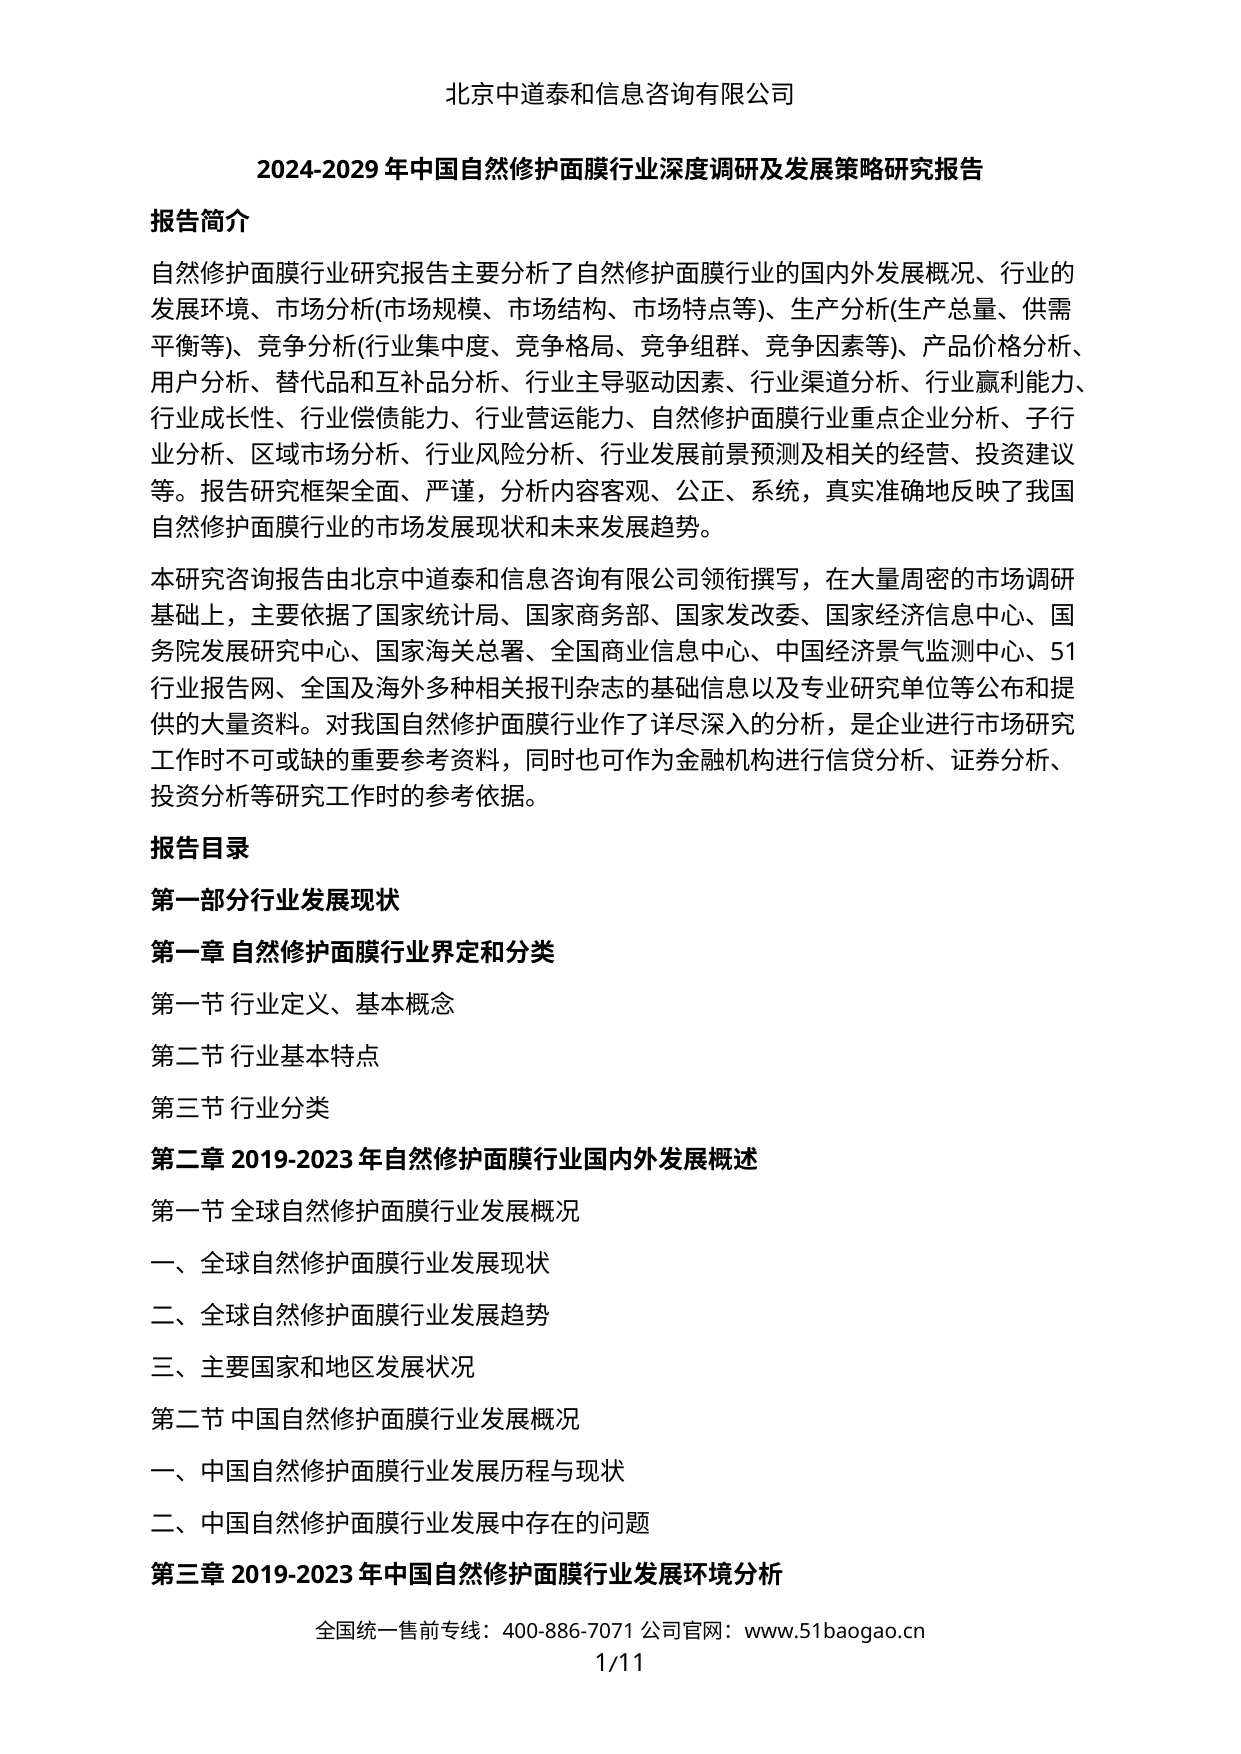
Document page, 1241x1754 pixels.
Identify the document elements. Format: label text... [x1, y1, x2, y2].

text 一、中国自然修护面膜行业发展历程与现状 [150, 1451, 1090, 1487]
text 第一部分行业发展现状 [150, 881, 1090, 917]
text 第二节 行业基本特点 [150, 1036, 1090, 1072]
text 第一节 全球自然修护面膜行业发展概况 [150, 1192, 1090, 1228]
text 2024-2029年中国自然修护面膜行业深度调研及发展策略研究报告 [150, 150, 1090, 186]
text 三、主要国家和地区发展状况 [150, 1347, 1090, 1384]
text 报告简介 [150, 202, 1090, 238]
text 第三章 2019-2023年中国自然修护面膜行业发展环境分析 [150, 1555, 1090, 1591]
text 一、全球自然修护面膜行业发展现状 [150, 1244, 1090, 1280]
text 第一节 行业定义、基本概念 [150, 984, 1090, 1021]
text 二、中国自然修护面膜行业发展中存在的问题 [150, 1503, 1090, 1539]
text 第三节 行业分类 [150, 1088, 1090, 1124]
text 报告目录 [150, 829, 1090, 865]
text 自然修护面膜行业研究报告主要分析了自然修护面膜行业的国内外发展概况、行业的发展环境、市场分析(市场规模、市场结构、市场特点等)、生产分析(生产总量、供需平衡等)、竞争分析(行业集中度、竞争格局、竞争组群、竞争因素等)、产品价格分析、用户分析、替代品和互补品分析、行业主导驱动因素、行业渠道分析、行业赢利能力、行业成长性、行业偿债能力、行业营运能力、自然修护面膜行业重点企业分析、子行业分析、区域市场分析、行业风险分析、行业发展前景预测及相关的经营、投资建议等。报告研究框架全面、严谨，分析内容客观、公正、系统，真实准确地反映了我国自然修护面膜行业的市场发展现状和未来发展趋势。 [150, 254, 1090, 544]
text 第二节 中国自然修护面膜行业发展概况 [150, 1399, 1090, 1436]
text 二、全球自然修护面膜行业发展趋势 [150, 1296, 1090, 1332]
text 第二章 2019-2023年自然修护面膜行业国内外发展概述 [150, 1140, 1090, 1176]
text 第一章 自然修护面膜行业界定和分类 [150, 932, 1090, 969]
text 本研究咨询报告由北京中道泰和信息咨询有限公司领衔撰写，在大量周密的市场调研基础上，主要依据了国家统计局、国家商务部、国家发改委、国家经济信息中心、国务院发展研究中心、国家海关总署、全国商业信息中心、中国经济景气监测中心、51行业报告网、全国及海外多种相关报刊杂志的基础信息以及专业研究单位等公布和提供的大量资料。对我国自然修护面膜行业作了详尽深入的分析，是企业进行市场研究工作时不可或缺的重要参考资料，同时也可作为金融机构进行信贷分析、证券分析、投资分析等研究工作时的参考依据。 [150, 559, 1090, 813]
